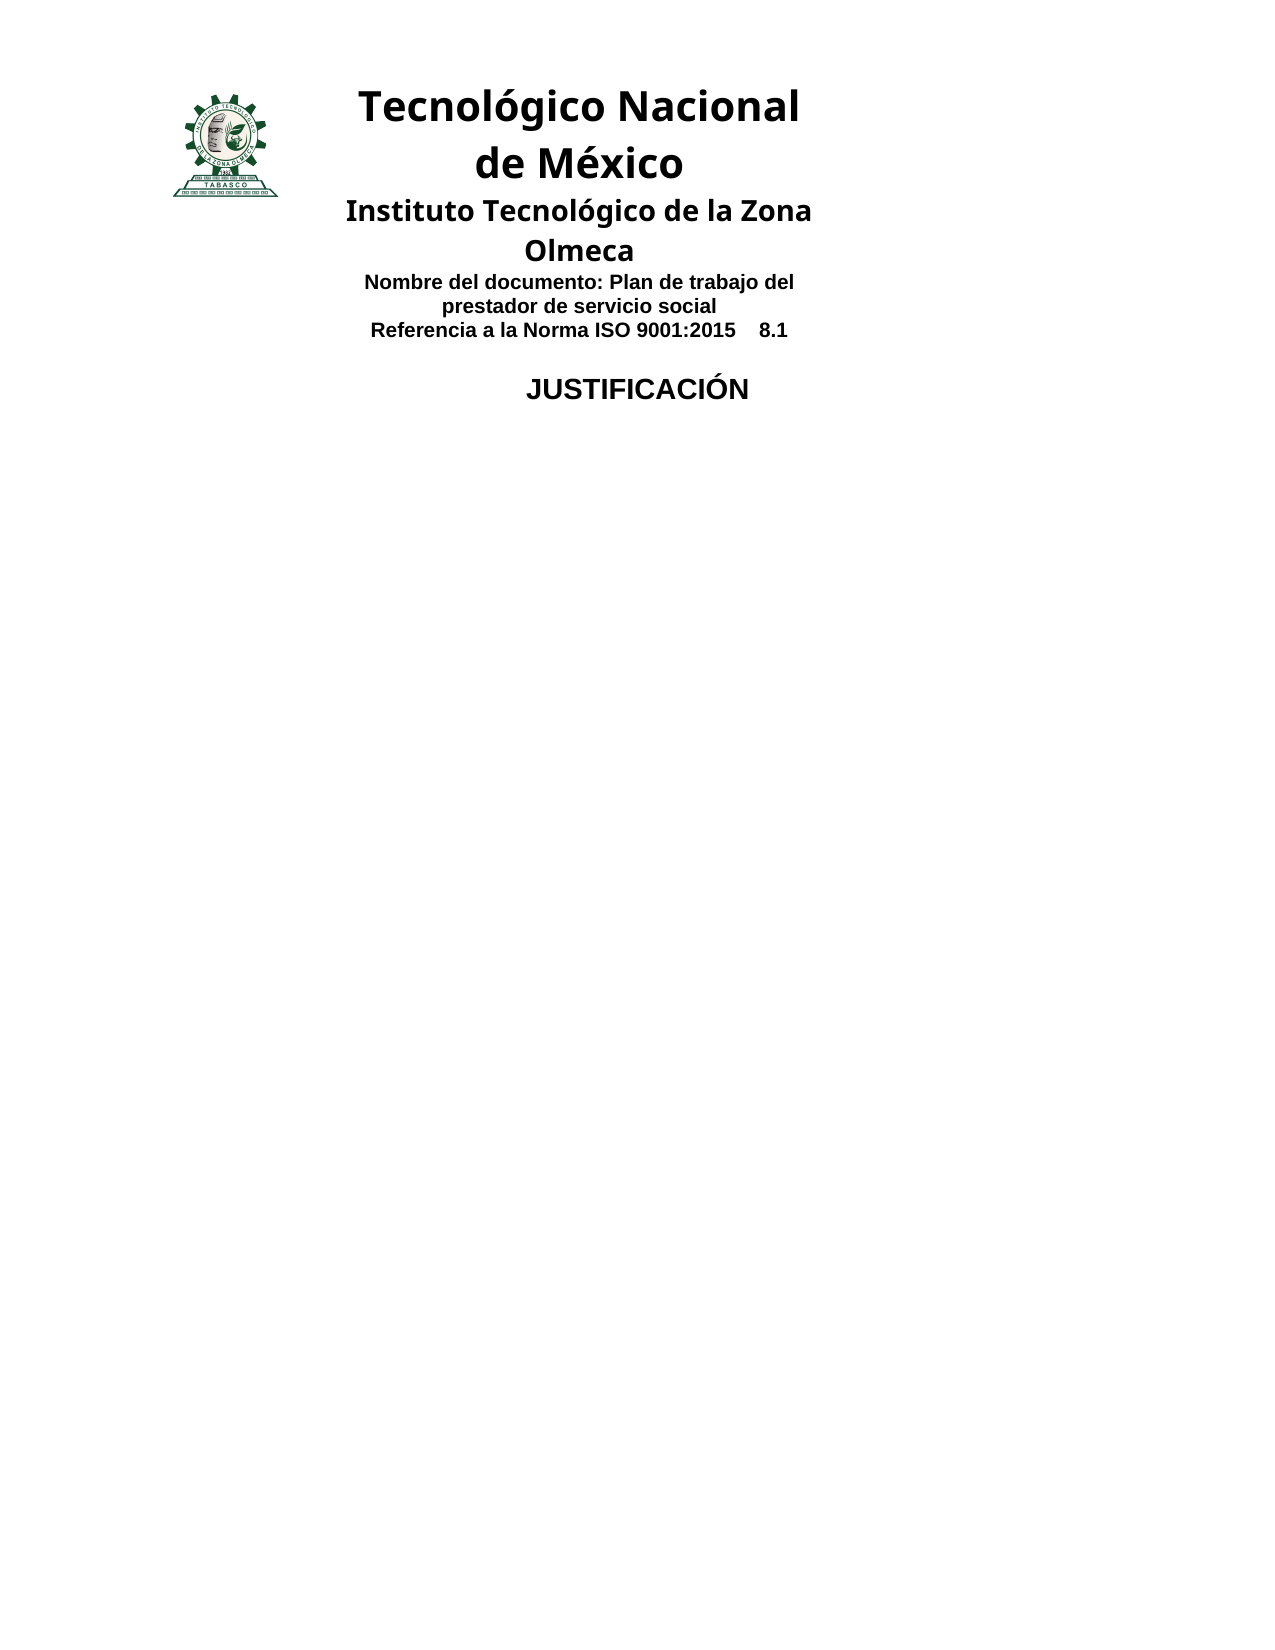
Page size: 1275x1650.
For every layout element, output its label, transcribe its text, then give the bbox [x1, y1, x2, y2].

picture [172, 94, 279, 197]
text JUSTIFICACIÓN [118, 372, 1157, 406]
